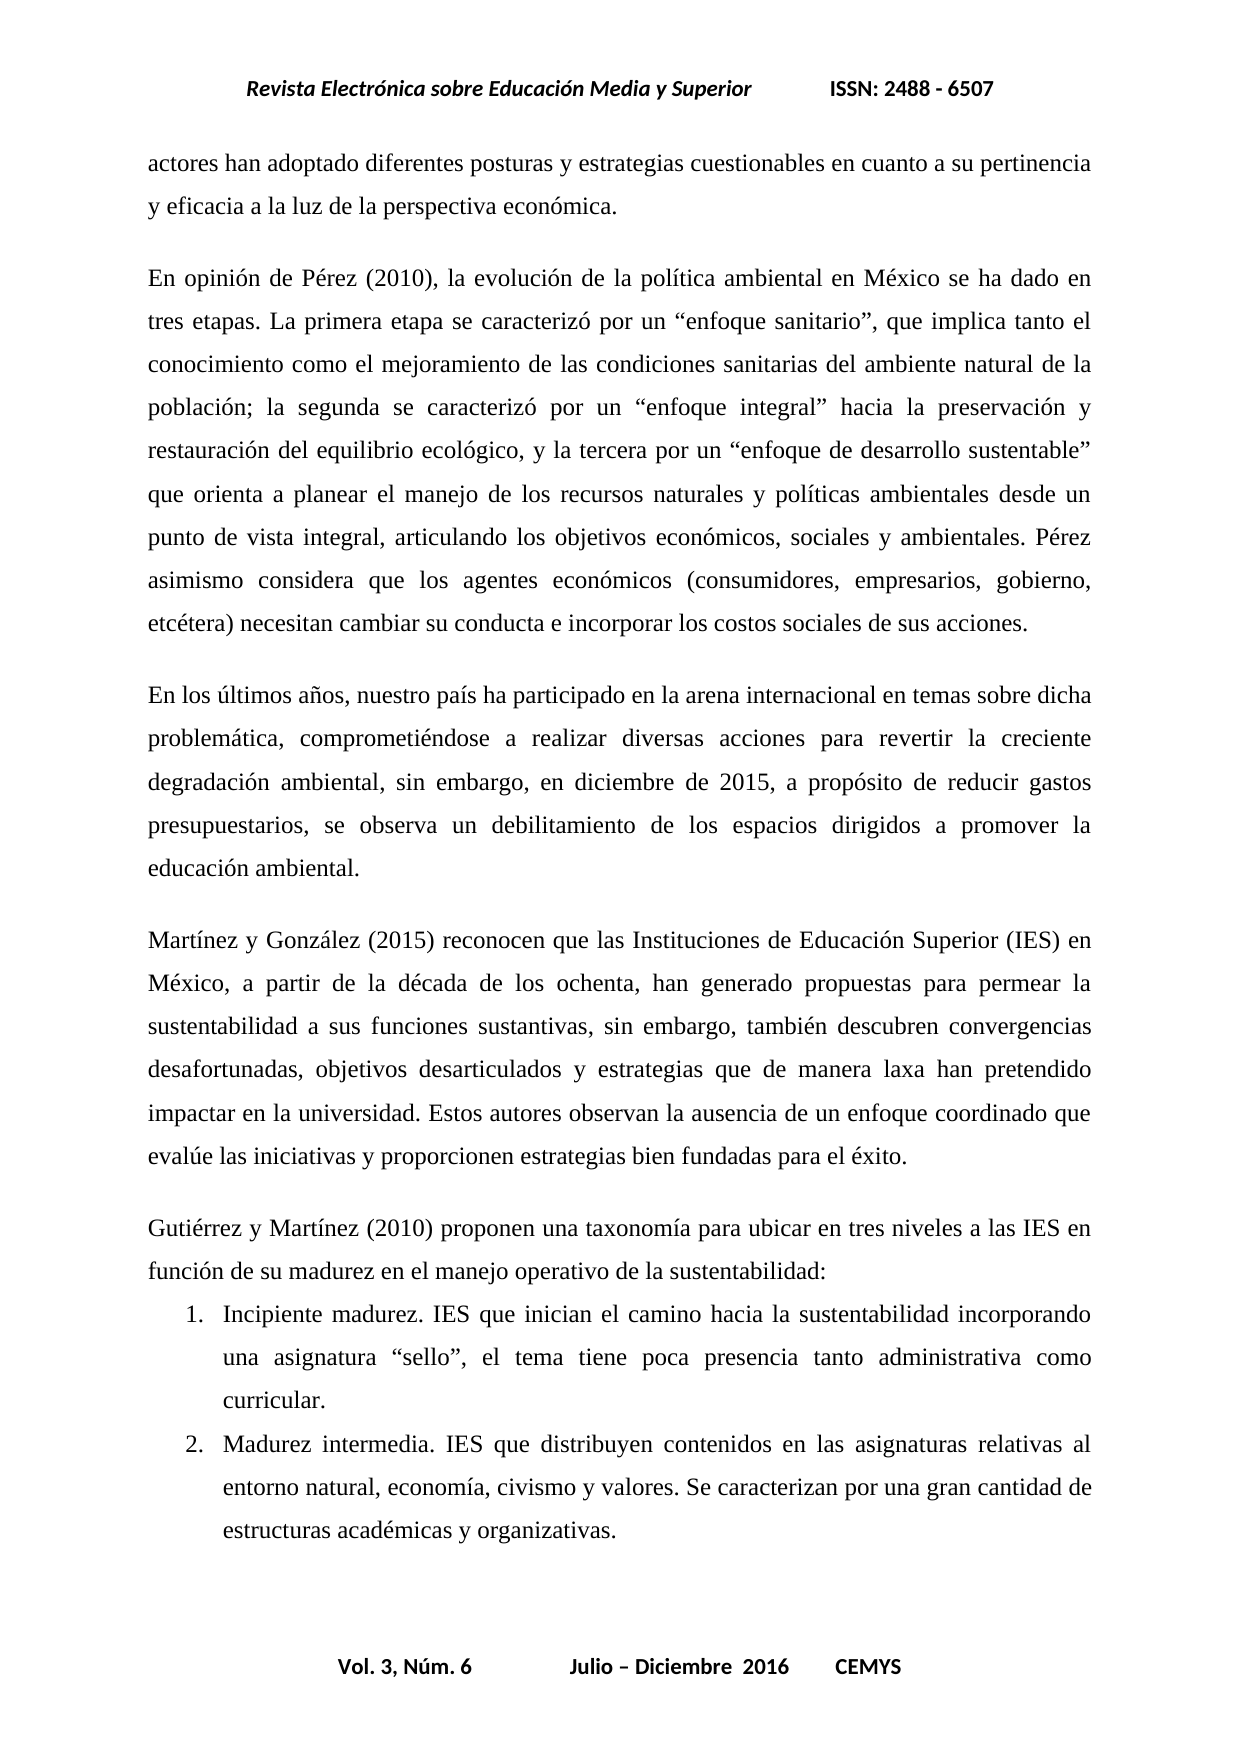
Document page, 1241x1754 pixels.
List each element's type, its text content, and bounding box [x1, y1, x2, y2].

list Incipiente madurez. IES que inician el camino hacia la sustentabilidad incorporando una asignatura “sello”, el tema tiene poca presencia tanto administrativa como curricular. [185, 1299, 1092, 1414]
text Gutiérrez y Martínez (2010) proponen una taxonomía para ubicar en tres niveles a las IES en función de su madurez en el manejo operativo de la sustentabilidad: [148, 1213, 1092, 1285]
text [148, 148, 1092, 219]
text En los últimos años, nuestro país ha participado en la arena internacional en temas sobre dicha problemática, comprometiéndose a realizar diversas acciones para revertir la creciente degradación ambiental, sin embargo, en diciembre de 2015, a propósito de reducir gastos presupuestarios, se observa un debilitamiento de los espacios dirigidos a promover la educación ambiental. [148, 680, 1092, 882]
text En opinión de Pérez (2010), la evolución de la política ambiental en México se ha dado en tres etapas. La primera etapa se caracterizó por un “enfoque sanitario”, que implica tanto el conocimiento como el mejoramiento de las condiciones sanitarias del ambiente natural de la población; la segunda se caracterizó por un “enfoque integral” hacia la preservación y restauración del equilibrio ecológico, y la tercera por un “enfoque de desarrollo sustentable” que orienta a planear el manejo de los recursos naturales y políticas ambientales desde un punto de vista integral, articulando los objetivos económicos, sociales y ambientales. Pérez asimismo considera que los agentes económicos (consumidores, empresarios, gobierno, etcétera) necesitan cambiar su conducta e incorporar los costos sociales de sus acciones. [148, 263, 1092, 637]
list Madurez intermedia. IES que distribuyen contenidos en las asignaturas relativas al entorno natural, economía, civismo y valores. Se caracterizan por una gran cantidad de estructuras académicas y organizativas. [185, 1429, 1092, 1544]
text Martínez y González (2015) reconocen que las Instituciones de Educación Superior (IES) en México, a partir de la década de los ochenta, han generado propuestas para permear la sustentabilidad a sus funciones sustantivas, sin embargo, también descubren convergencias desafortunadas, objetivos desarticulados y estrategias que de manera laxa han pretendido impactar en la universidad. Estos autores observan la ausencia de un enfoque coordinado que evalúe las iniciativas y proporcionen estrategias bien fundadas para el éxito. [148, 925, 1092, 1169]
